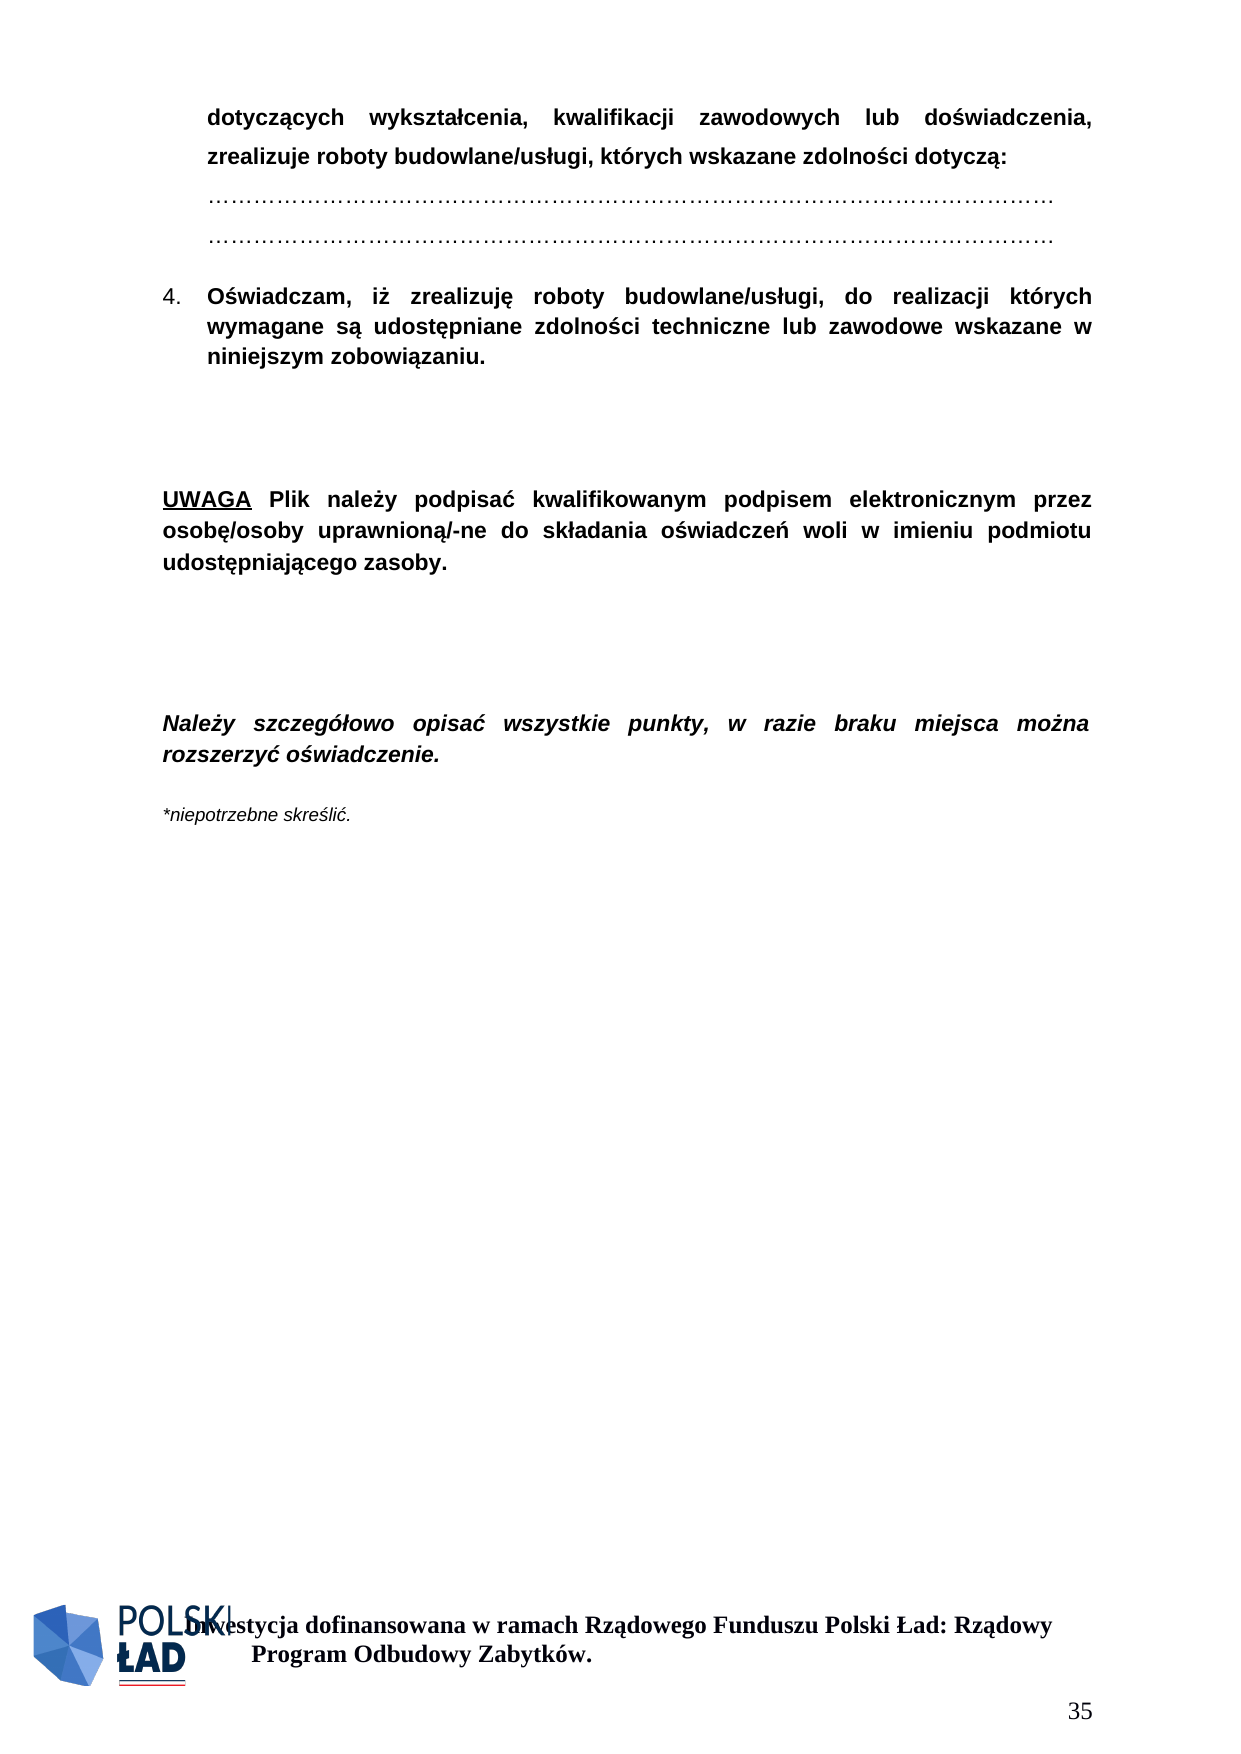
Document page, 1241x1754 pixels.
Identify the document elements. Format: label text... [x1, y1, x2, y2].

list Oświadczam, iż zrealizuję roboty budowlane/usługi, do realizacji których wymagane są udostępniane zdolności techniczne lub zawodowe wskazane w niniejszym zobowiązaniu. [162, 283, 1093, 370]
text Należy szczegółowo opisać wszystkie punkty, w razie braku miejsca można rozszerzyć oświadczenie. [162, 709, 1093, 767]
text ………………………………………………………………………………………………… [162, 182, 1093, 209]
text UWAGA Plik należy podpisać kwalifikowanym podpisem elektronicznym przez osobę/osoby uprawnioną/-ne do składania oświadczeń woli w imieniu podmiotu udostępniającego zasoby. [162, 486, 1093, 575]
text ………………………………………………………………………………………………… [162, 222, 1093, 248]
text *niepotrzebne skreślić. [162, 804, 1093, 826]
picture [33, 1604, 231, 1686]
